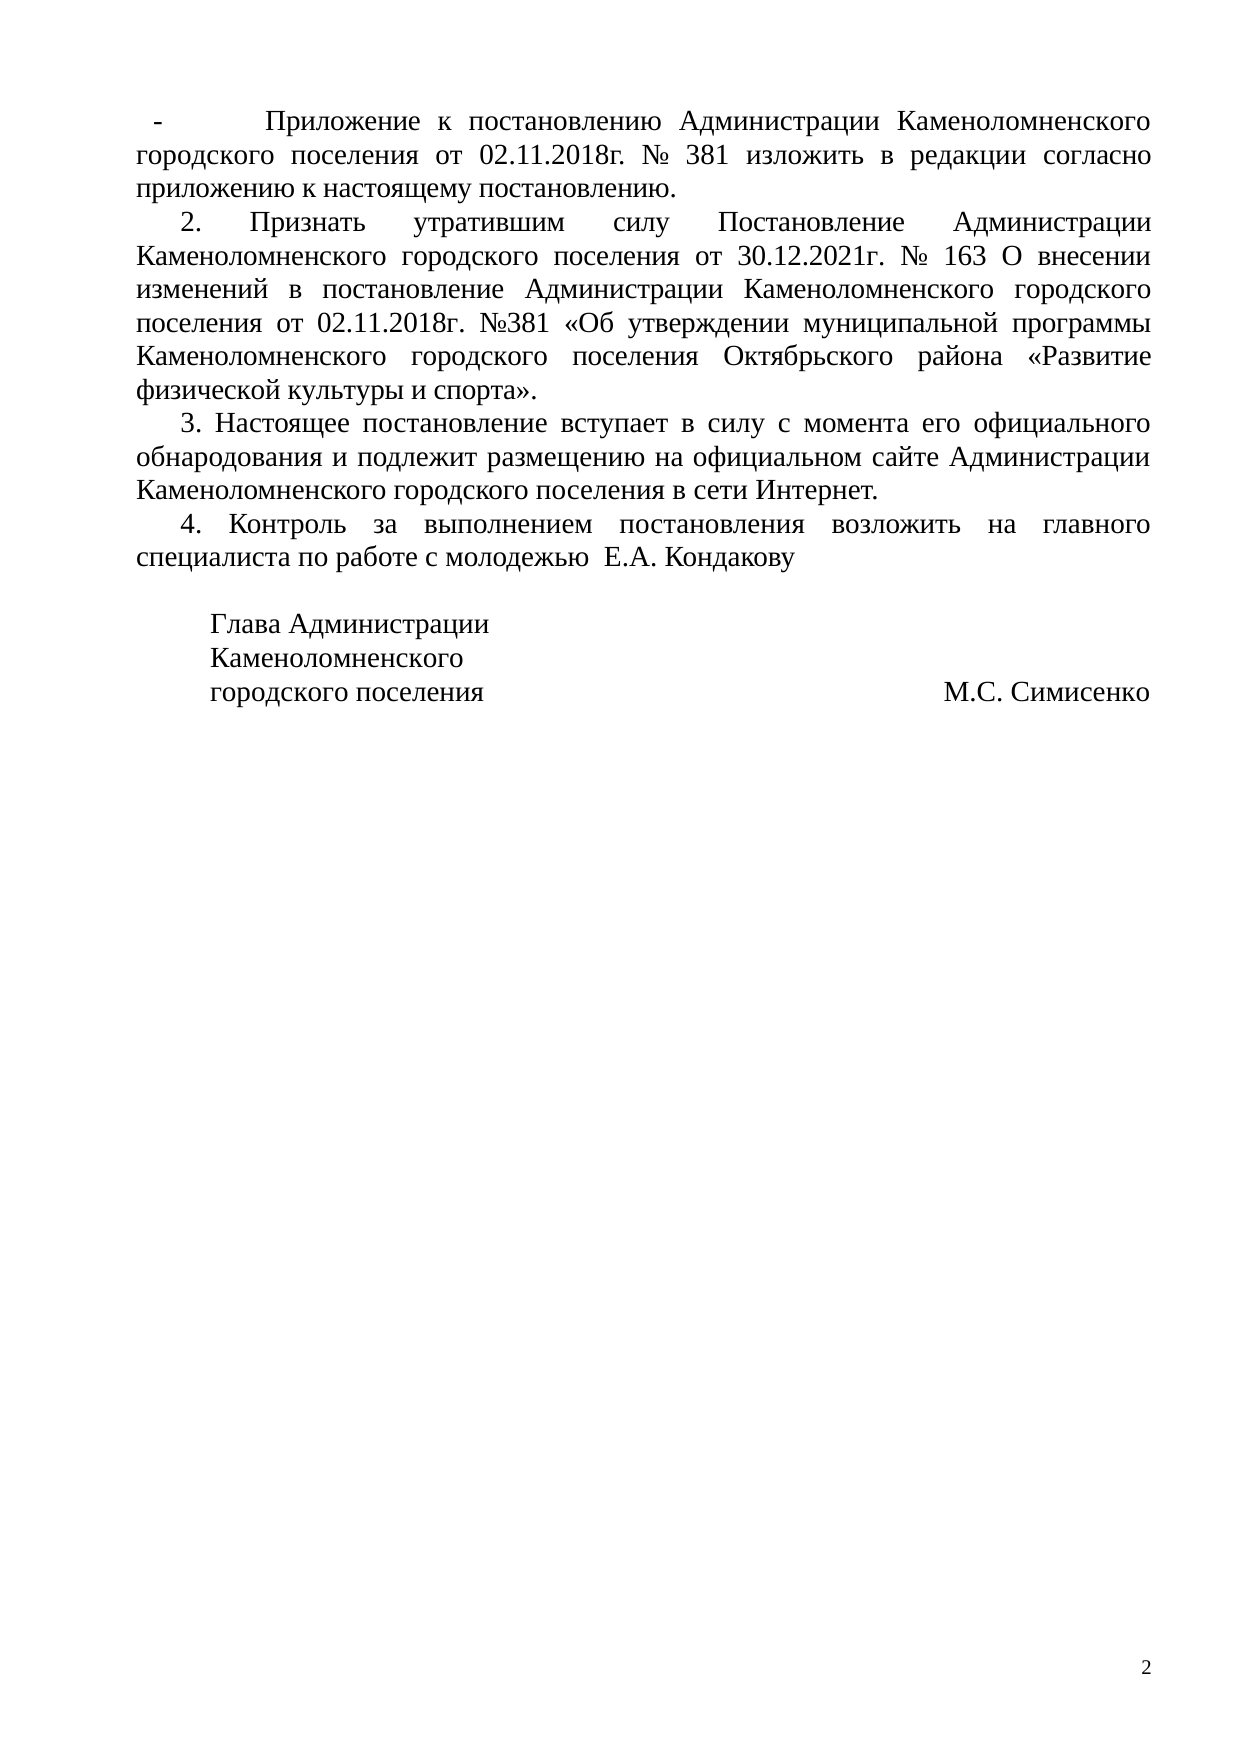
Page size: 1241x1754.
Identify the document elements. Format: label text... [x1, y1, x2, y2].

text городского поселения М.С. Симисенко [210, 674, 1152, 707]
text 3. Настоящее постановление вступает в силу с момента его официального обнародования и подлежит размещению на официальном сайте Администрации Каменоломненского городского поселения в сети Интернет. [136, 405, 1152, 506]
text 2. Признать утратившим силу Постановление Администрации Каменоломненского городского поселения от 30.12.2021г. № 163 О внесении изменений в постановление Администрации Каменоломненского городского поселения от 02.11.2018г. №381 «Об утверждении муниципальной программы Каменоломненского городского поселения Октябрьского района «Развитие физической культуры и спорта». [136, 204, 1152, 405]
text Каменоломненского [210, 640, 1152, 674]
text - Приложение к постановлению Администрации Каменоломненского городского поселения от 02.11.2018г. № 381 изложить в редакции согласно приложению к настоящему постановлению. [136, 103, 1152, 204]
text 4. Контроль за выполнением постановления возложить на главного специалиста по работе с молодежью Е.А. Кондакову [136, 506, 1152, 573]
text Глава Администрации [210, 607, 1152, 640]
